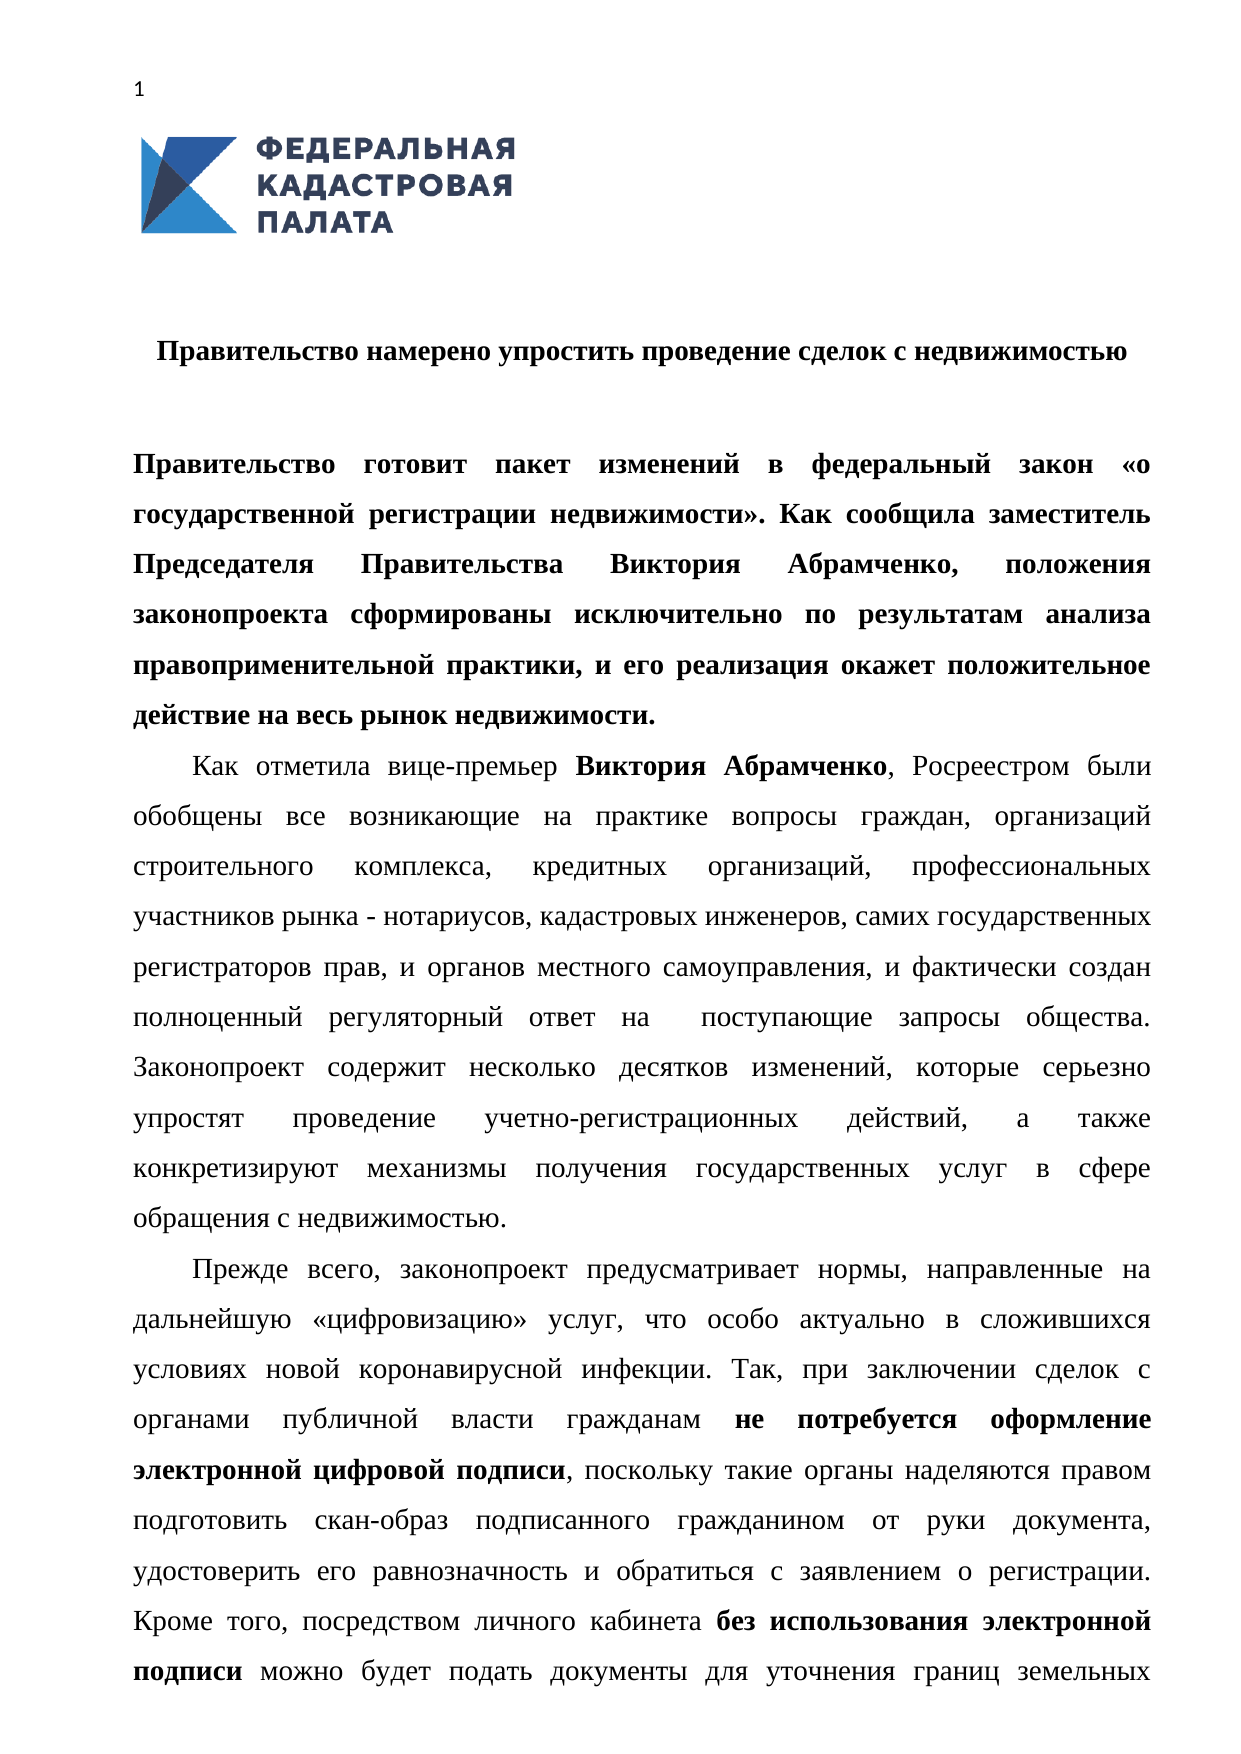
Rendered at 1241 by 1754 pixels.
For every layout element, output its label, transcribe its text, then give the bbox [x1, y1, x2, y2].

text Правительство готовит пакет изменений в федеральный закон «о государственной регистрации недвижимости». Как сообщила заместитель Председателя Правительства Виктория Абрамченко, положения законопроекта сформированы исключительно по результатам анализа правоприменительной практики, и его реализация окажет положительное действие на весь рынок недвижимости. [133, 446, 1152, 731]
text Как отметила вице-премьер Виктория Абрамченко, Росреестром были обобщены все возникающие на практике вопросы граждан, организаций строительного комплекса, кредитных организаций, профессиональных участников рынка - нотариусов, кадастровых инженеров, самих государственных регистраторов прав, и органов местного самоуправления, и фактически создан полноценный регуляторный ответ на поступающие запросы общества. Законопроект содержит несколько десятков изменений, которые серьезно упростят проведение учетно-регистрационных действий, а также конкретизируют механизмы получения государственных услуг в сфере обращения с недвижимостью. [133, 748, 1152, 1234]
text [133, 1251, 1152, 1687]
picture [132, 129, 524, 241]
text Правительство намерено упростить проведение сделок с недвижимостью [133, 333, 1152, 366]
